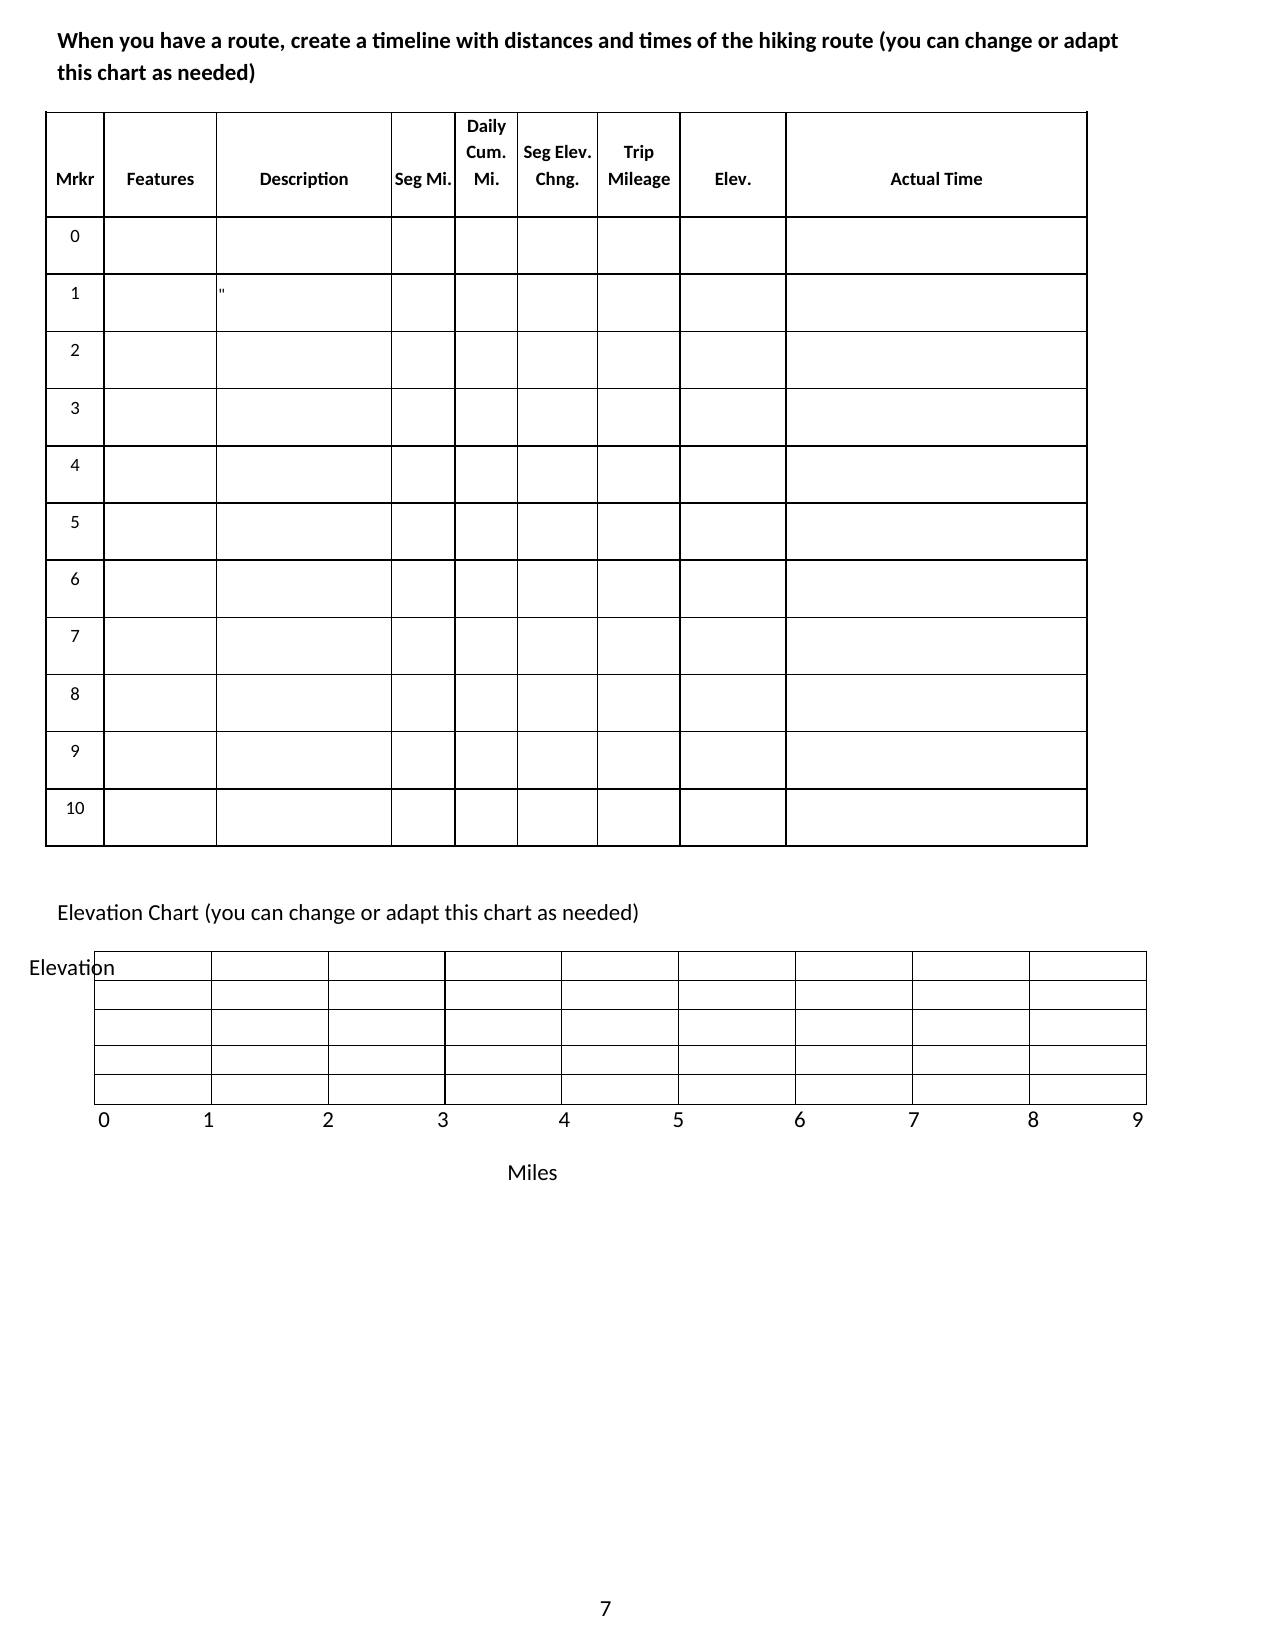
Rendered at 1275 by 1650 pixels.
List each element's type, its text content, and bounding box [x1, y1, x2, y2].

table_cell [446, 1010, 561, 1045]
table_cell [681, 218, 785, 273]
text When you have a route, create a timeline with distances and times of the hiking route (you can change or adapt this chart as needed) [57, 26, 1153, 86]
table_cell [681, 561, 785, 616]
table_cell " [217, 275, 391, 331]
table_cell [217, 447, 391, 502]
table_header [329, 952, 444, 980]
table_cell [217, 389, 391, 445]
table_header Seg Elev. Chng. [518, 113, 597, 216]
table_cell [681, 732, 785, 788]
table_cell [329, 1075, 444, 1104]
table_cell [392, 218, 454, 273]
table_cell [217, 790, 391, 845]
table_cell [456, 618, 517, 674]
table_cell 4 [47, 447, 103, 502]
table_cell [787, 275, 1086, 331]
table_cell [1030, 1010, 1146, 1045]
table_cell [598, 447, 679, 502]
table_cell [681, 447, 785, 502]
table_cell [787, 389, 1086, 445]
table_header [562, 952, 678, 980]
table_cell [392, 447, 454, 502]
table_cell [796, 1046, 912, 1074]
table_cell 6 [47, 561, 103, 616]
table_cell [392, 618, 454, 674]
table_cell [681, 675, 785, 731]
table_cell [598, 675, 679, 731]
table_cell [562, 1046, 678, 1074]
table_cell [217, 332, 391, 388]
table_cell [787, 332, 1086, 388]
table_cell [95, 1046, 211, 1074]
table_cell [105, 732, 216, 788]
table_cell [212, 1075, 328, 1104]
table_cell [212, 1046, 328, 1074]
table_cell [913, 1046, 1029, 1074]
table_cell [679, 981, 795, 1009]
table_header Daily Cum. Mi. [456, 113, 517, 216]
table_cell [679, 1075, 795, 1104]
table_cell 1 [47, 275, 103, 331]
table_cell [456, 504, 517, 559]
table_cell [562, 1010, 678, 1045]
table_cell [217, 618, 391, 674]
table_cell [787, 504, 1086, 559]
table_cell [518, 332, 597, 388]
table_header Trip Mileage [598, 113, 679, 216]
table_cell [1030, 981, 1146, 1009]
table_cell [105, 447, 216, 502]
table_cell [787, 675, 1086, 731]
table_header [95, 952, 211, 980]
table_cell [787, 447, 1086, 502]
table_cell [105, 218, 216, 273]
table_header Actual Time [787, 113, 1086, 216]
table_cell [105, 675, 216, 731]
table_cell [518, 790, 597, 845]
table_header Seg Mi. [392, 113, 454, 216]
table_header Mrkr [47, 113, 103, 216]
table_header Elev. [681, 113, 785, 216]
table_cell [681, 504, 785, 559]
table_cell [329, 1010, 444, 1045]
table_cell [456, 447, 517, 502]
table_cell [217, 675, 391, 731]
table_cell [105, 332, 216, 388]
table_cell [456, 675, 517, 731]
table_cell [217, 218, 391, 273]
table_header [212, 952, 328, 980]
table_cell [392, 275, 454, 331]
table_cell [1030, 1046, 1146, 1074]
table_cell [392, 389, 454, 445]
table_cell 9 [47, 732, 103, 788]
table_cell [598, 332, 679, 388]
table_cell [681, 790, 785, 845]
table_cell [329, 1046, 444, 1074]
table_cell [392, 561, 454, 616]
table_cell [518, 389, 597, 445]
table_cell [598, 618, 679, 674]
table_cell [787, 618, 1086, 674]
table_header [913, 952, 1029, 980]
table_cell [681, 389, 785, 445]
table_cell 2 [47, 332, 103, 388]
table_cell [598, 389, 679, 445]
text 0 1 2 3 4 5 6 7 8 9 [57, 1105, 1153, 1133]
table_cell [446, 981, 561, 1009]
table_cell [796, 1010, 912, 1045]
table_cell [913, 1075, 1029, 1104]
table_header [1030, 952, 1146, 980]
table_cell [95, 981, 211, 1009]
table_cell [456, 218, 517, 273]
table_cell [518, 675, 597, 731]
text Miles [57, 1158, 1153, 1186]
table_cell [598, 790, 679, 845]
table_cell [217, 732, 391, 788]
table_cell [518, 561, 597, 616]
table_cell [518, 732, 597, 788]
table_cell [456, 732, 517, 788]
table_cell [518, 618, 597, 674]
table_cell [518, 504, 597, 559]
table_cell [598, 561, 679, 616]
table_cell [787, 218, 1086, 273]
table_cell [787, 561, 1086, 616]
table_cell [105, 790, 216, 845]
text Elevation Chart (you can change or adapt this chart as needed) [57, 898, 1153, 926]
table_cell [1030, 1075, 1146, 1104]
table_cell [105, 504, 216, 559]
table_cell [796, 1075, 912, 1104]
table_cell [456, 389, 517, 445]
table_cell 0 [47, 218, 103, 273]
table_header Description [217, 113, 391, 216]
table_cell [681, 275, 785, 331]
table_cell [392, 732, 454, 788]
table_cell [518, 218, 597, 273]
table_cell [598, 275, 679, 331]
table_cell [456, 275, 517, 331]
table_cell [392, 504, 454, 559]
table_cell [95, 1075, 211, 1104]
table_cell [679, 1010, 795, 1045]
table_cell [456, 561, 517, 616]
table_cell [562, 1075, 678, 1104]
table_cell [598, 504, 679, 559]
table_cell 5 [47, 504, 103, 559]
table_header [679, 952, 795, 980]
table_cell [392, 332, 454, 388]
table_header [796, 952, 912, 980]
table_cell [681, 618, 785, 674]
table_cell 8 [47, 675, 103, 731]
table_cell [105, 561, 216, 616]
table_header Features [105, 113, 216, 216]
table_cell [518, 447, 597, 502]
table_cell [392, 790, 454, 845]
table_cell 3 [47, 389, 103, 445]
table_cell [598, 732, 679, 788]
table_cell [392, 675, 454, 731]
table_cell [329, 981, 444, 1009]
table_cell [217, 504, 391, 559]
table_cell [105, 389, 216, 445]
table_cell [212, 1010, 328, 1045]
table_cell [679, 1046, 795, 1074]
table_cell [212, 981, 328, 1009]
table_cell [95, 1010, 211, 1045]
table_cell [518, 275, 597, 331]
table_cell 10 [47, 790, 103, 845]
table_cell [105, 275, 216, 331]
table_cell [787, 790, 1086, 845]
table_cell [796, 981, 912, 1009]
table_cell [681, 332, 785, 388]
table_cell [913, 981, 1029, 1009]
table_cell 7 [47, 618, 103, 674]
table_cell [787, 732, 1086, 788]
table_cell [105, 618, 216, 674]
table_header [446, 952, 561, 980]
table_cell [217, 561, 391, 616]
table_cell [913, 1010, 1029, 1045]
table_cell [446, 1046, 561, 1074]
table_cell [456, 790, 517, 845]
table_cell [562, 981, 678, 1009]
table_cell [598, 218, 679, 273]
table_cell [446, 1075, 561, 1104]
table_cell [456, 332, 517, 388]
